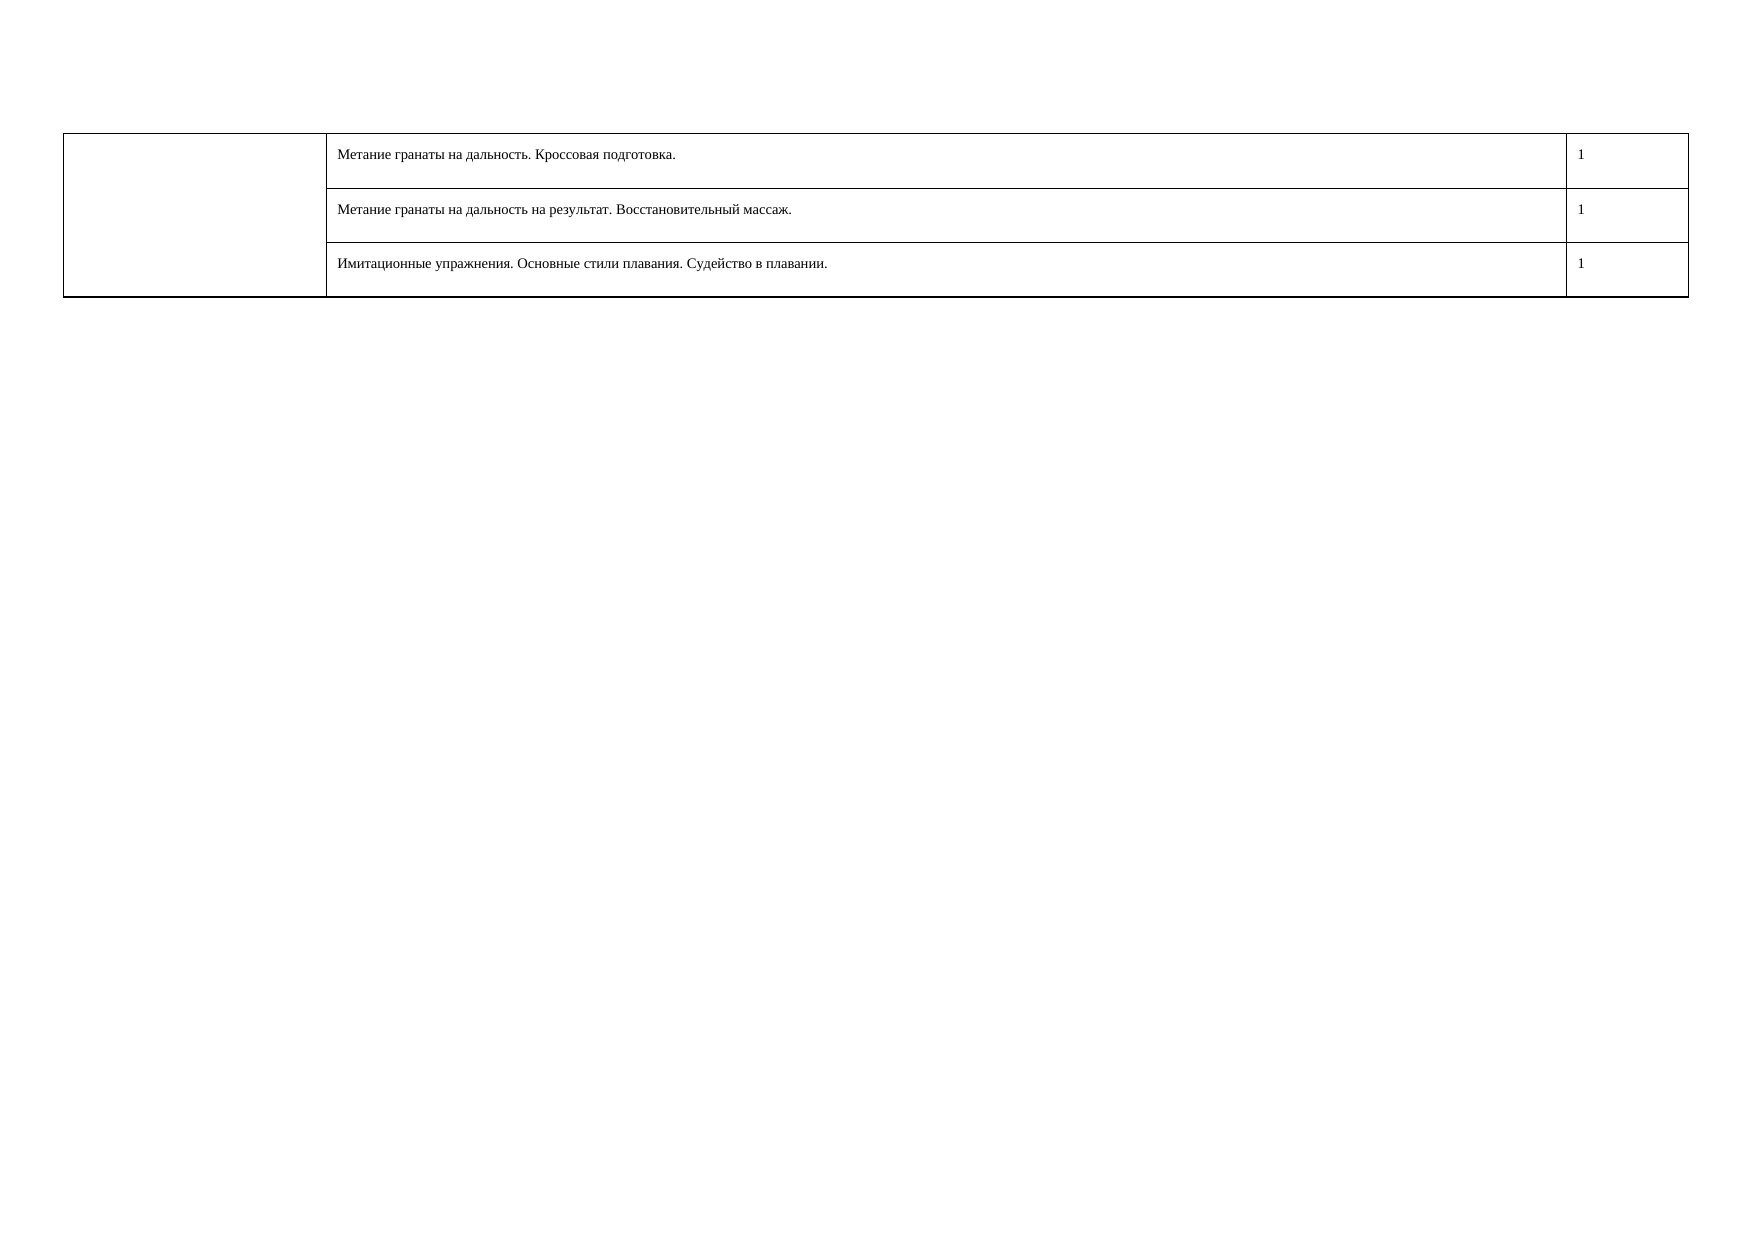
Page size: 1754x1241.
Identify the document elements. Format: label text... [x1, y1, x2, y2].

table_cell 1 [1567, 243, 1688, 296]
table_cell Имитационные упражнения. Основные стили плавания. Судейство в плавании. [327, 243, 1566, 296]
table_cell 1 [1567, 189, 1688, 242]
table_cell Метание гранаты на дальность. Кроссовая подготовка. [327, 134, 1566, 187]
table_cell 1 [1567, 134, 1688, 187]
table_cell Метание гранаты на дальность на результат. Восстановительный массаж. [327, 189, 1566, 242]
